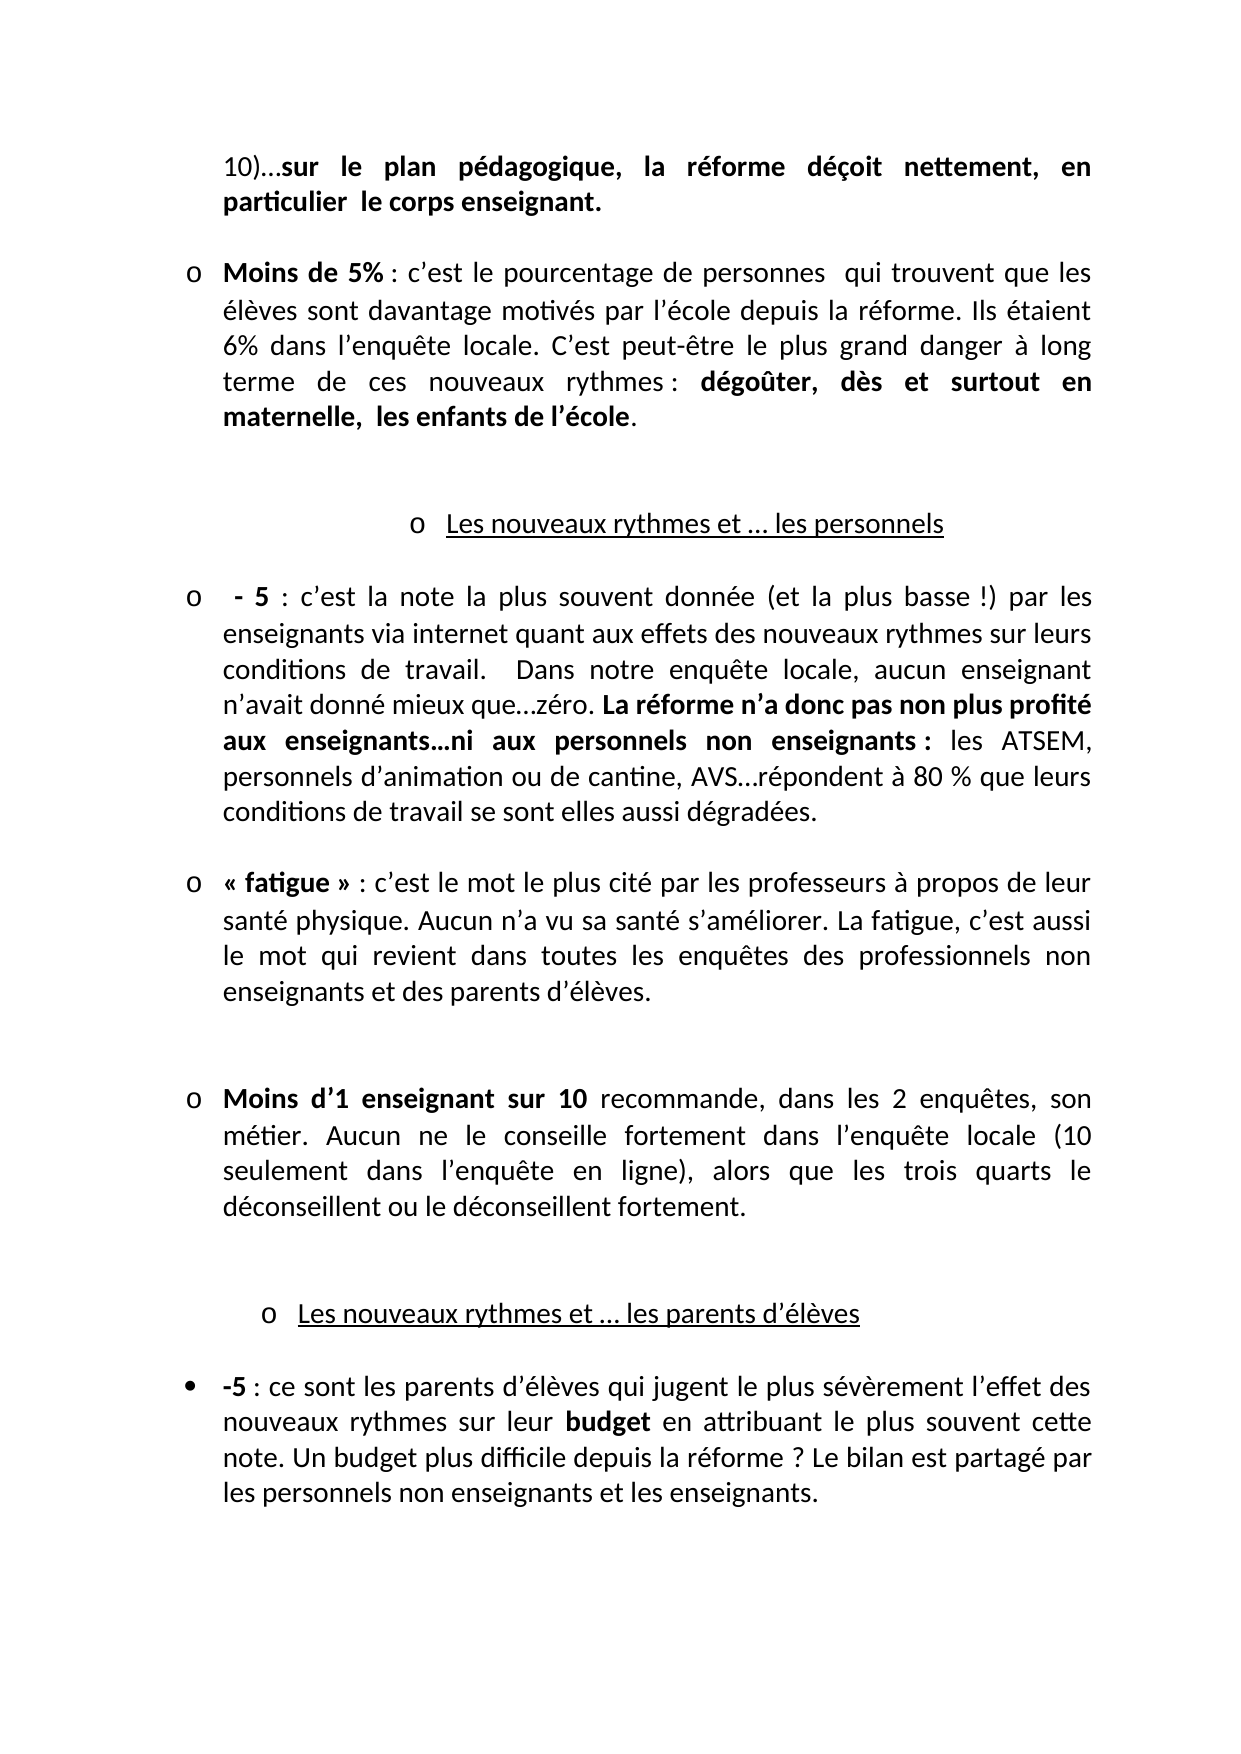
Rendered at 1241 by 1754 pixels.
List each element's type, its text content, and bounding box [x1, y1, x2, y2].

list Moins de 5% : c’est le pourcentage de personnes qui trouvent que les élèves sont davantage motivés par l’école depuis la réforme. Ils étaient 6% dans l’enquête locale. C’est peut-être le plus grand danger à long terme de ces nouveaux rythmes : dégoûter, dès et surtout en maternelle, les enfants de l’école. [185, 254, 1093, 434]
list - 5 : c’est la note la plus souvent donnée (et la plus basse !) par les enseignants via internet quant aux effets des nouveaux rythmes sur leurs conditions de travail. Dans notre enquête locale, aucun enseignant n’avait donné mieux que…zéro. La réforme n’a donc pas non plus profité aux enseignants…ni aux personnels non enseignants : les ATSEM, personnels d’animation ou de cantine, AVS…répondent à 80 % que leurs conditions de travail se sont elles aussi dégradées. [185, 578, 1093, 829]
list Les nouveaux rythmes et … les personnels [260, 505, 1093, 542]
list Moins d’1 enseignant sur 10 recommande, dans les 2 enquêtes, son métier. Aucun ne le conseille fortement dans l’enquête locale (10 seulement dans l’enquête en ligne), alors que les trois quarts le déconseillent ou le déconseillent fortement. [185, 1080, 1093, 1224]
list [185, 148, 1093, 219]
list « fatigue » : c’est le mot le plus cité par les professeurs à propos de leur santé physique. Aucun n’a vu sa santé s’améliorer. La fatigue, c’est aussi le mot qui revient dans toutes les enquêtes des professionnels non enseignants et des parents d’élèves. [185, 864, 1093, 1008]
list Les nouveaux rythmes et … les parents d’élèves [260, 1295, 1093, 1332]
list -5 : ce sont les parents d’élèves qui jugent le plus sévèrement l’effet des nouveaux rythmes sur leur budget en attribuant le plus souvent cette note. Un budget plus difficile depuis la réforme ? Le bilan est partagé par les personnels non enseignants et les enseignants. [185, 1368, 1093, 1510]
